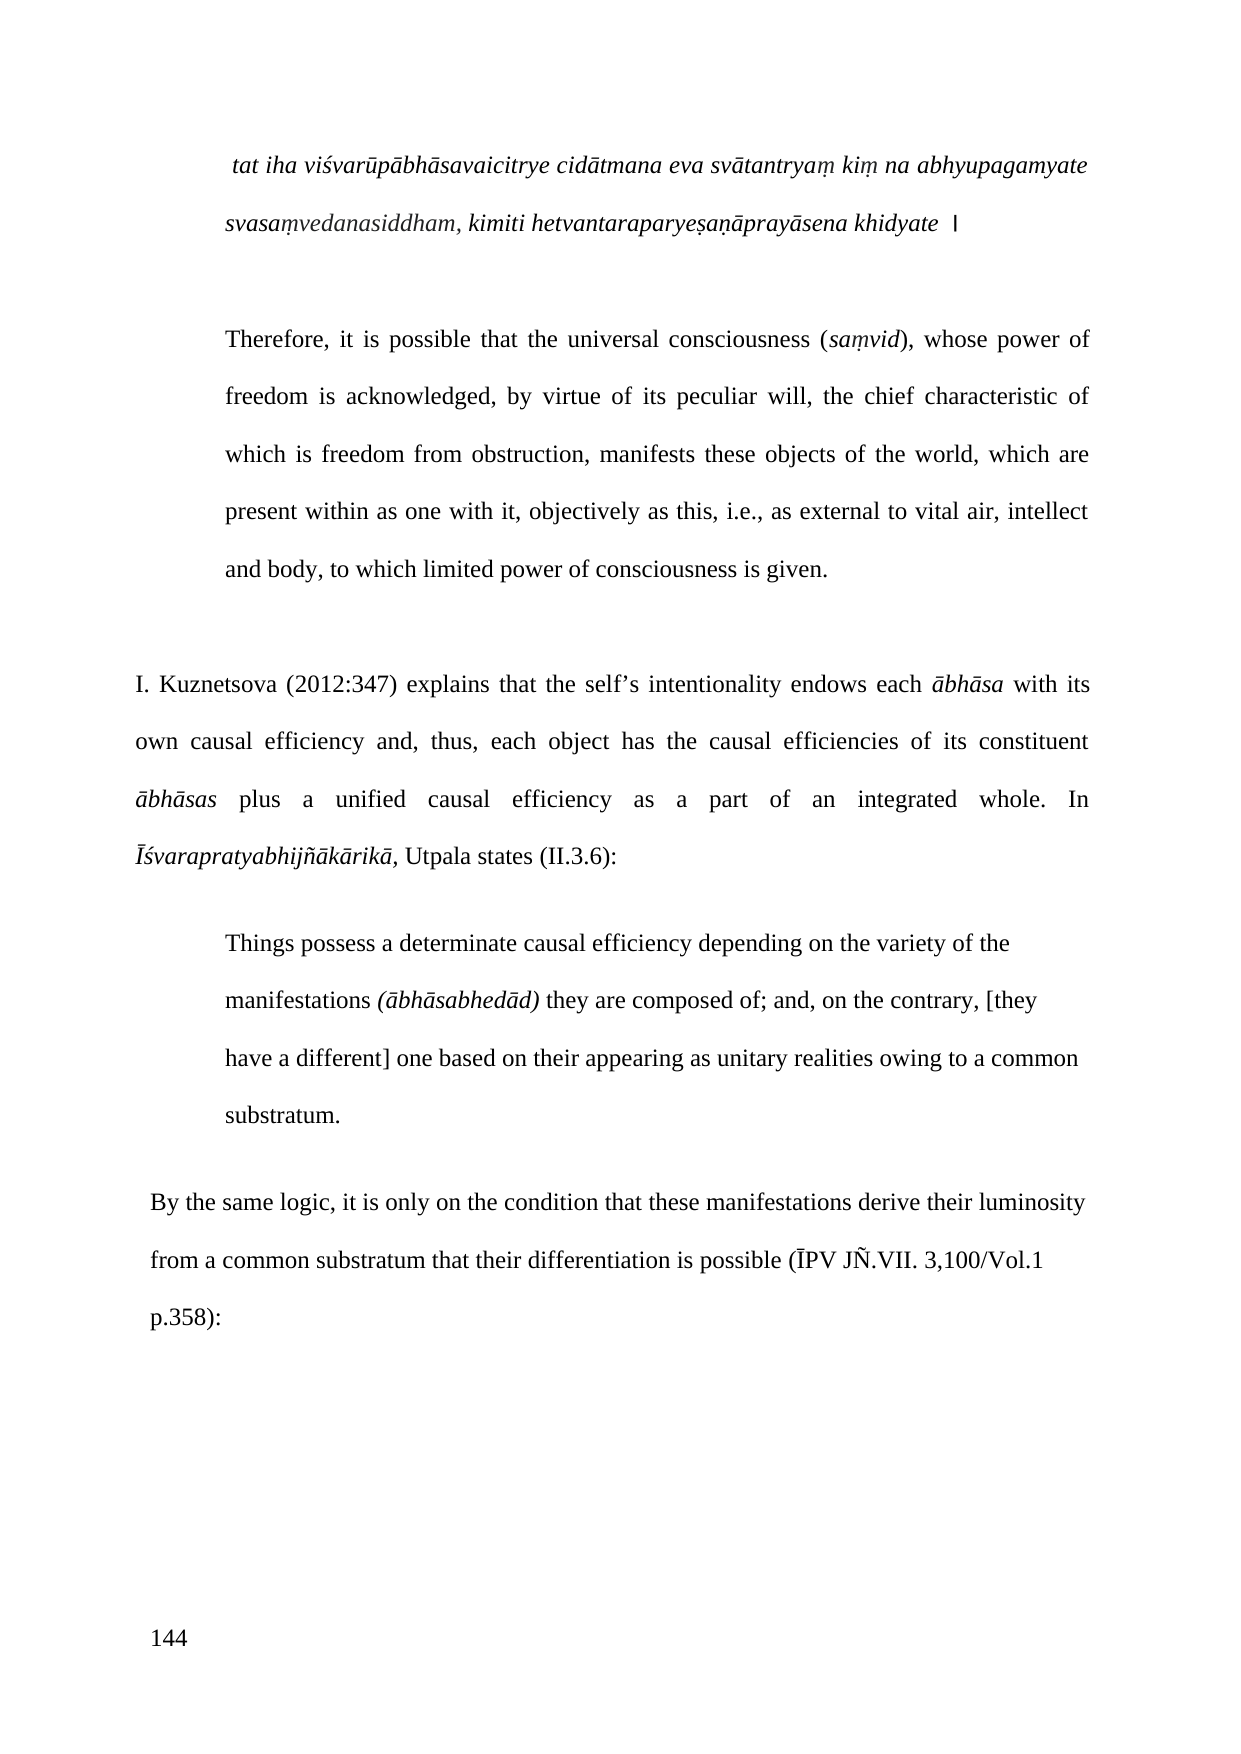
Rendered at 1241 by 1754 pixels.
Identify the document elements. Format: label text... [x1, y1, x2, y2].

list Therefore, it is possible that the universal consciousness (saṃvid), whose power of freedom is acknowledged, by virtue of its peculiar will, the chief characteristic of which is freedom from obstruction, manifests these objects of the world, which are present within as one with it, objectively as this, i.e., as external to vital air, intellect and body, to which limited power of consciousness is given. [225, 324, 1090, 583]
text By the same logic, it is only on the condition that these manifestations derive their luminosity from a common substratum that their differentiation is possible (ĪPV JÑ.VII. 3,100/Vol.1 p.358): [150, 1187, 1090, 1331]
list tat iha viśvarūpābhāsavaicitrye cidātmana eva svātantryaṃ kiṃ na abhyupagamyate svasaṃvedanasiddham, kimiti hetvantaraparyeṣaṇāprayāsena khidyate । [225, 150, 1090, 237]
text Things possess a determinate causal efficiency depending on the variety of the manifestations (ābhāsabhedād) they are composed of; and, on the contrary, [they have a different] one based on their appearing as unitary realities owing to a common substratum. [225, 928, 1090, 1129]
list I. Kuznetsova (2012:347) explains that the self’s intentionality endows each ābhāsa with its own causal efficiency and, thus, each object has the causal efficiencies of its constituent ābhāsas plus a unified causal efficiency as a part of an integrated whole. In Īśvarapratyabhijñākārikā, Utpala states (II.3.6): [135, 669, 1090, 870]
